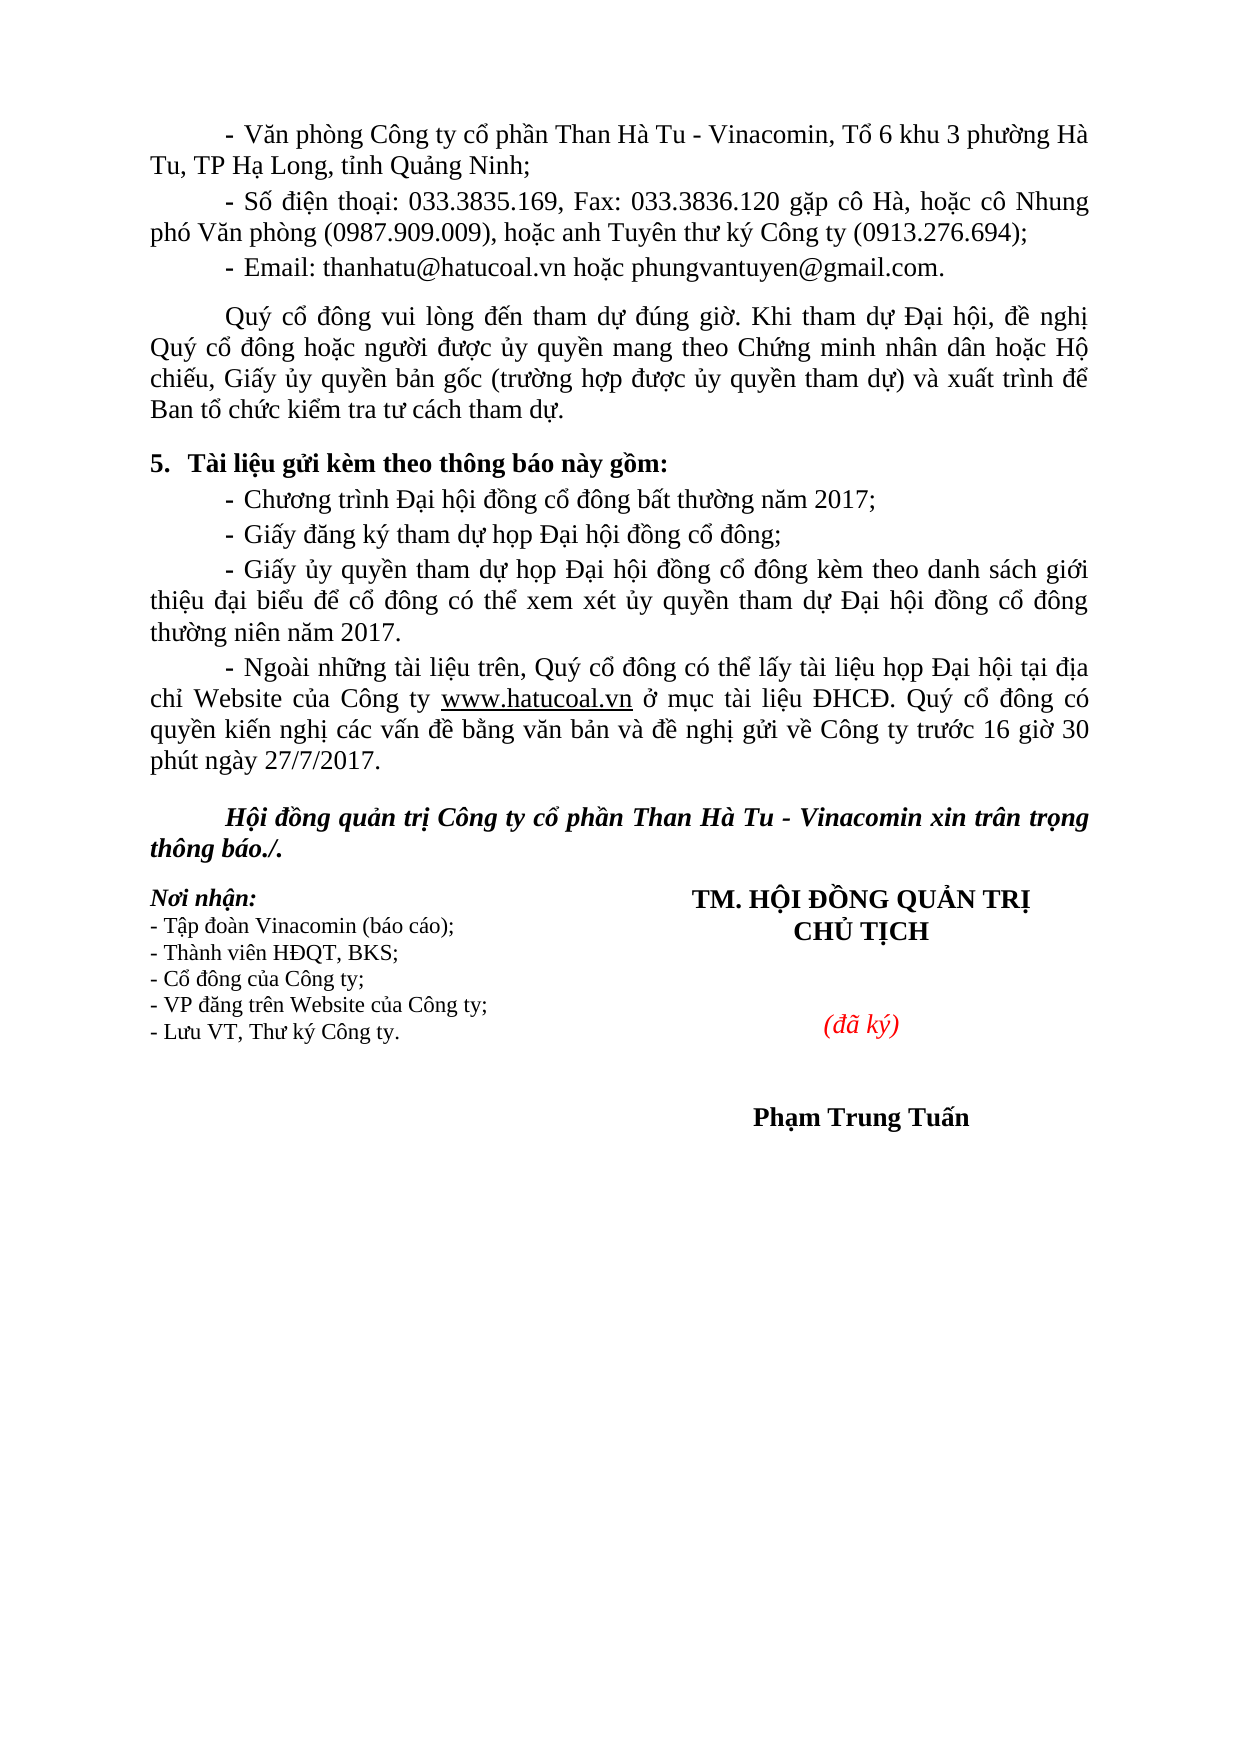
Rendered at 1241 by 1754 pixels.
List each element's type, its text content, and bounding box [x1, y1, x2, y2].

list Email: thanhatu@hatucoal.vn hoặc phungvantuyen@gmail.com. [150, 251, 1090, 282]
list Tài liệu gửi kèm theo thông báo này gồm: [150, 447, 1090, 478]
table_header TM. HỘI ĐỒNG QUẢN TRỊ CHỦ TỊCH (đã ký) Phạm Trung Tuấn [621, 884, 1101, 1133]
list Giấy ủy quyền tham dự họp Đại hội đồng cổ đông kèm theo danh sách giới thiệu đại biểu để cổ đông có thể xem xét ủy quyền tham dự Đại hội đồng cổ đông thường niên năm 2017. [150, 553, 1090, 647]
list Văn phòng Công ty cổ phần Than Hà Tu - Vinacomin, Tổ 6 khu 3 phường Hà Tu, TP Hạ Long, tỉnh Quảng Ninh; [150, 118, 1090, 180]
text Quý cổ đông vui lòng đến tham dự đúng giờ. Khi tham dự Đại hội, đề nghị Quý cổ đông hoặc người được ủy quyền mang theo Chứng minh nhân dân hoặc Hộ chiếu, Giấy ủy quyền bản gốc (trường hợp được ủy quyền tham dự) và xuất trình để Ban tổ chức kiểm tra tư cách tham dự. [150, 300, 1090, 425]
list Ngoài những tài liệu trên, Quý cổ đông có thể lấy tài liệu họp Đại hội tại địa chỉ Website của Công ty www.hatucoal.vn ở mục tài liệu ĐHCĐ. Quý cổ đông có quyền kiến nghị các vấn đề bằng văn bản và đề nghị gửi về Công ty trước 16 giờ 30 phút ngày 27/7/2017. [150, 651, 1090, 776]
table_header Nơi nhận: - Tập đoàn Vinacomin (báo cáo); - Thành viên HĐQT, BKS; - Cổ đông của Công ty; - VP đăng trên Website của Công ty; - Lưu VT, Thư ký Công ty. [139, 884, 621, 1133]
list Chương trình Đại hội đồng cổ đông bất thường năm 2017; [150, 483, 1090, 514]
list Số điện thoại: 033.3835.169, Fax: 033.3836.120 gặp cô Hà, hoặc cô Nhung phó Văn phòng (0987.909.009), hoặc anh Tuyên thư ký Công ty (0913.276.694); [150, 184, 1090, 247]
list Giấy đăng ký tham dự họp Đại hội đồng cổ đông; [150, 518, 1090, 549]
text Hội đồng quản trị Công ty cổ phần Than Hà Tu - Vinacomin xin trân trọng thông báo./. [150, 801, 1090, 863]
